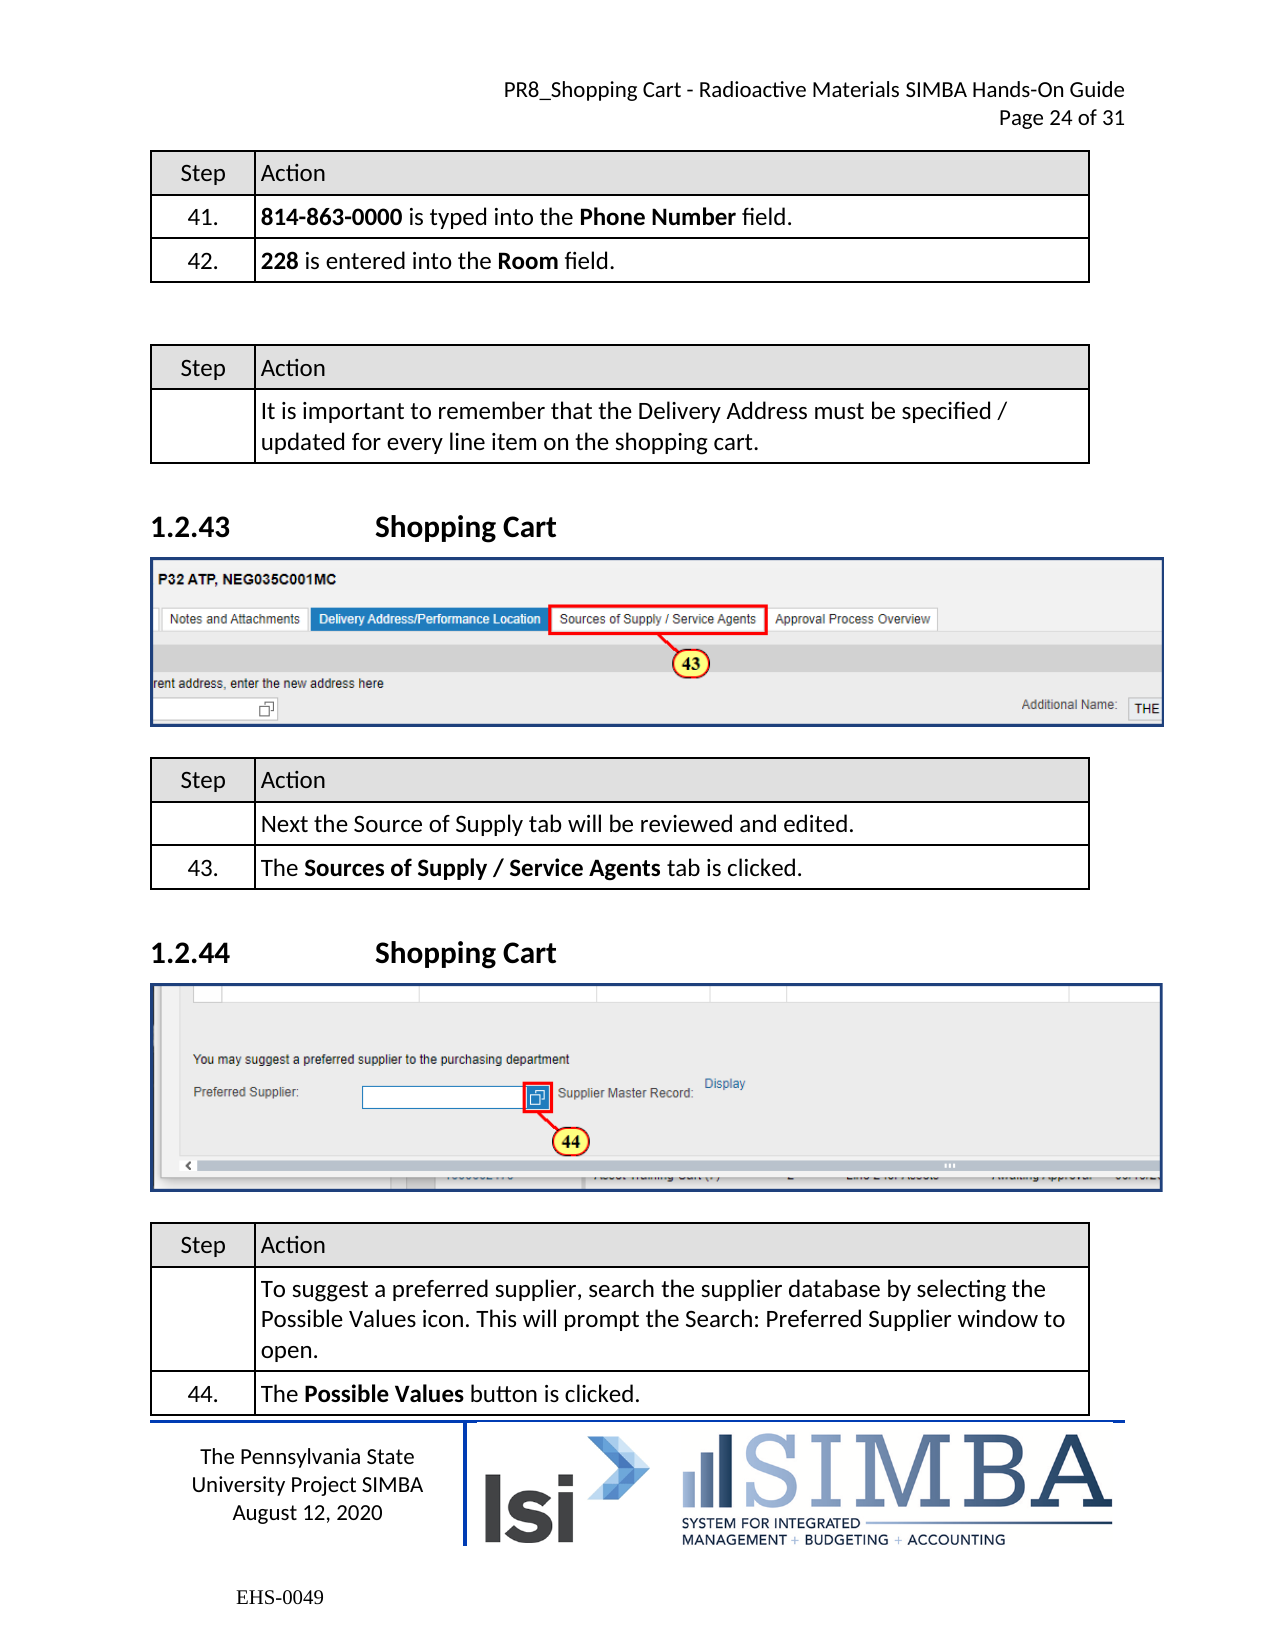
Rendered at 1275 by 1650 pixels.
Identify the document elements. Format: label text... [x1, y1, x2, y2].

table_cell 41. [152, 196, 254, 237]
picture [477, 1422, 1113, 1547]
subtitle Shopping Cart [150, 507, 1125, 545]
table_cell The Possible Values button is clicked. [256, 1372, 1088, 1414]
table_cell It is important to remember that the Delivery Address must be specified / updated for every line item on the shopping cart. [256, 390, 1088, 462]
subtitle Shopping Cart [150, 933, 1125, 971]
table_cell 43. [152, 846, 254, 888]
table_cell Next the Source of Supply tab will be reviewed and edited. [256, 803, 1088, 844]
table_cell 228 is entered into the Room field. [256, 239, 1088, 281]
table_header Step [152, 152, 254, 194]
table_header Action [256, 346, 1088, 388]
table_header Step [152, 759, 254, 801]
table_cell 44. [152, 1372, 254, 1414]
table_cell [152, 1268, 254, 1370]
table_header Action [256, 152, 1088, 194]
picture [150, 557, 1164, 727]
table_header Action [256, 1224, 1088, 1266]
table_cell 42. [152, 239, 254, 281]
table_header Action [256, 759, 1088, 801]
table_cell [152, 803, 254, 844]
table_header Step [152, 1224, 254, 1266]
table_cell 814-863-0000 is typed into the Phone Number field. [256, 196, 1088, 237]
table_cell [152, 390, 254, 462]
picture [150, 983, 1163, 1192]
table_cell The Sources of Supply / Service Agents tab is clicked. [256, 846, 1088, 888]
table_cell To suggest a preferred supplier, search the supplier database by selecting the Possible Values icon. This will prompt the Search: Preferred Supplier window to open. [256, 1268, 1088, 1370]
table_header Step [152, 346, 254, 388]
